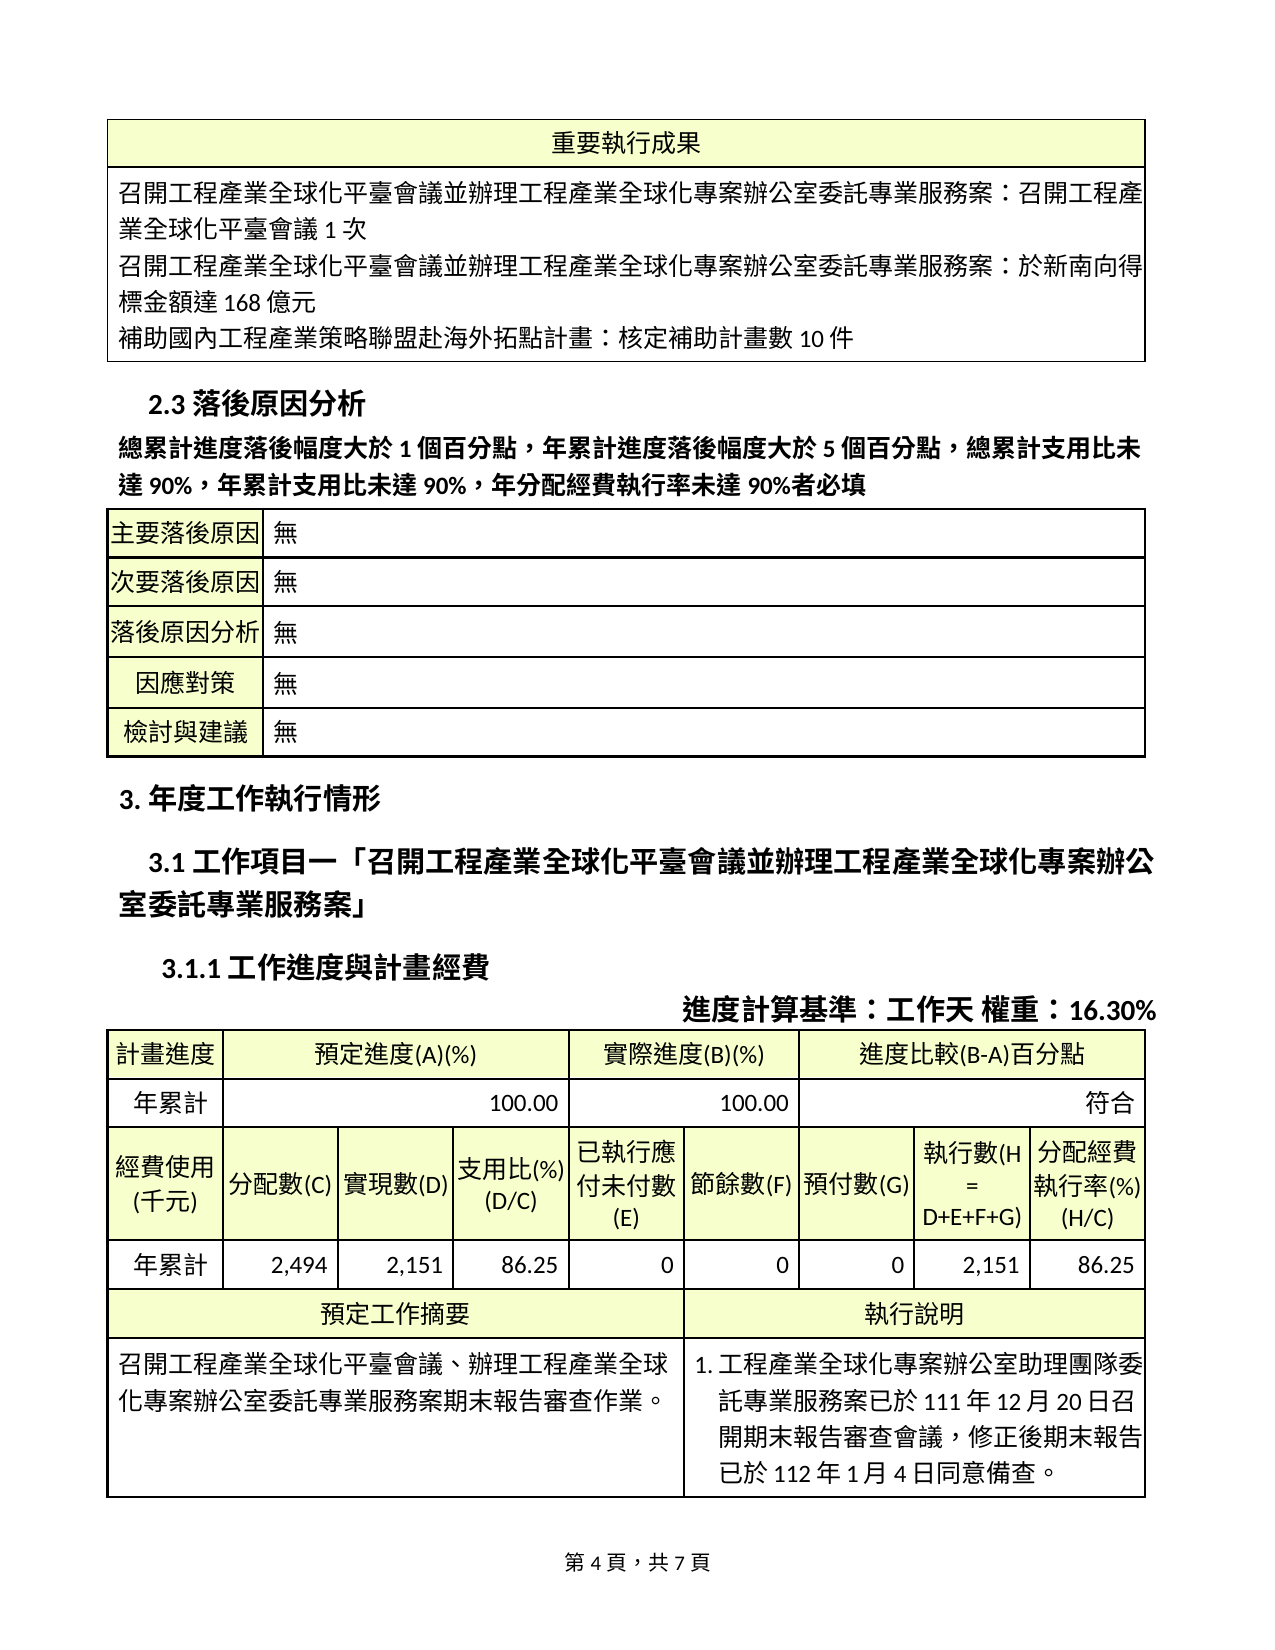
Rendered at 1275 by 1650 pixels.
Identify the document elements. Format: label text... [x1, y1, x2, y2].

table_cell 100.00 [570, 1080, 798, 1126]
text 2.3 落後原因分析 [119, 383, 1156, 423]
table_cell 年累計 [109, 1080, 222, 1126]
text 進度計算基準：工作天 權重：16.30% [119, 986, 1156, 1029]
table_cell 經費使用(千元) [109, 1128, 222, 1239]
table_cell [109, 1339, 683, 1496]
table_cell 預定工作摘要 [109, 1290, 683, 1337]
table_cell 分配數(C) [224, 1128, 337, 1239]
table_cell 無 [264, 510, 1144, 556]
table_header 計畫進度 [109, 1031, 222, 1077]
table_cell 支用比(%)(D/C) [454, 1128, 568, 1239]
table_cell 0 [800, 1241, 913, 1288]
table_cell 無 [264, 559, 1144, 605]
table_cell 實現數(D) [339, 1128, 452, 1239]
table_cell 已執行應付未付數(E) [570, 1128, 683, 1239]
table_cell 2,494 [224, 1241, 337, 1288]
table_cell 執行說明 [685, 1290, 1144, 1337]
table_cell 年累計 [109, 1241, 222, 1288]
table_header 實際進度(B)(%) [570, 1031, 798, 1077]
table_cell 2,151 [915, 1241, 1029, 1288]
table_cell 86.25 [454, 1241, 568, 1288]
table_cell 因應對策 [109, 658, 262, 707]
table_cell 無 [264, 709, 1144, 755]
table_cell 主要落後原因 [109, 510, 262, 556]
table_cell 無 [264, 658, 1144, 707]
text 3.1.1 工作進度與計畫經費 [119, 944, 1156, 986]
table_cell 召開工程產業全球化平臺會議並辦理工程產業全球化專案辦公室委託專業服務案：召開工程產業全球化平臺會議 1 次 召開工程產業全球化平臺會議並辦理工程產業全球化專案辦公室委託專業服務案：於新南向得標金額達168 億元 補助國內工程產業策略聯盟赴海外拓點計畫：核定補助計畫數 10 件 [108, 168, 1144, 361]
table_cell 0 [570, 1241, 683, 1288]
table_cell 2,151 [339, 1241, 452, 1288]
table_header 進度比較(B-A)百分點 [800, 1031, 1144, 1077]
table_cell 執行數(H = D+E+F+G) [915, 1128, 1029, 1239]
table_cell 無 [264, 607, 1144, 656]
table_cell 100.00 [224, 1080, 568, 1126]
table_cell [685, 1339, 1144, 1496]
table_header 預定進度(A)(%) [224, 1031, 568, 1077]
table_cell 重要執行成果 [108, 120, 1144, 166]
table_cell 86.25 [1031, 1241, 1144, 1288]
table_cell 落後原因分析 [109, 607, 262, 656]
table_cell 節餘數(F) [685, 1128, 798, 1239]
table_cell 檢討與建議 [109, 709, 262, 755]
table_header 總累計進度落後幅度大於 1 個百分點，年累計進度落後幅度大於 5 個百分點，總累計支用比未達 90%，年累計支用比未達 90%，年分配經費執行率未達 90%者必填 [108, 423, 1145, 508]
table_cell 預付數(G) [800, 1128, 913, 1239]
table_cell 0 [685, 1241, 798, 1288]
text 3. 年度工作執行情形 [119, 778, 1156, 818]
table_cell 分配經費執行率(%)(H/C) [1031, 1128, 1144, 1239]
table_cell 符合 [800, 1080, 1144, 1126]
table_cell 次要落後原因 [109, 559, 262, 605]
text 3.1 工作項目一「召開工程產業全球化平臺會議並辦理工程產業全球化專案辦公室委託專業服務案」 [119, 839, 1156, 923]
